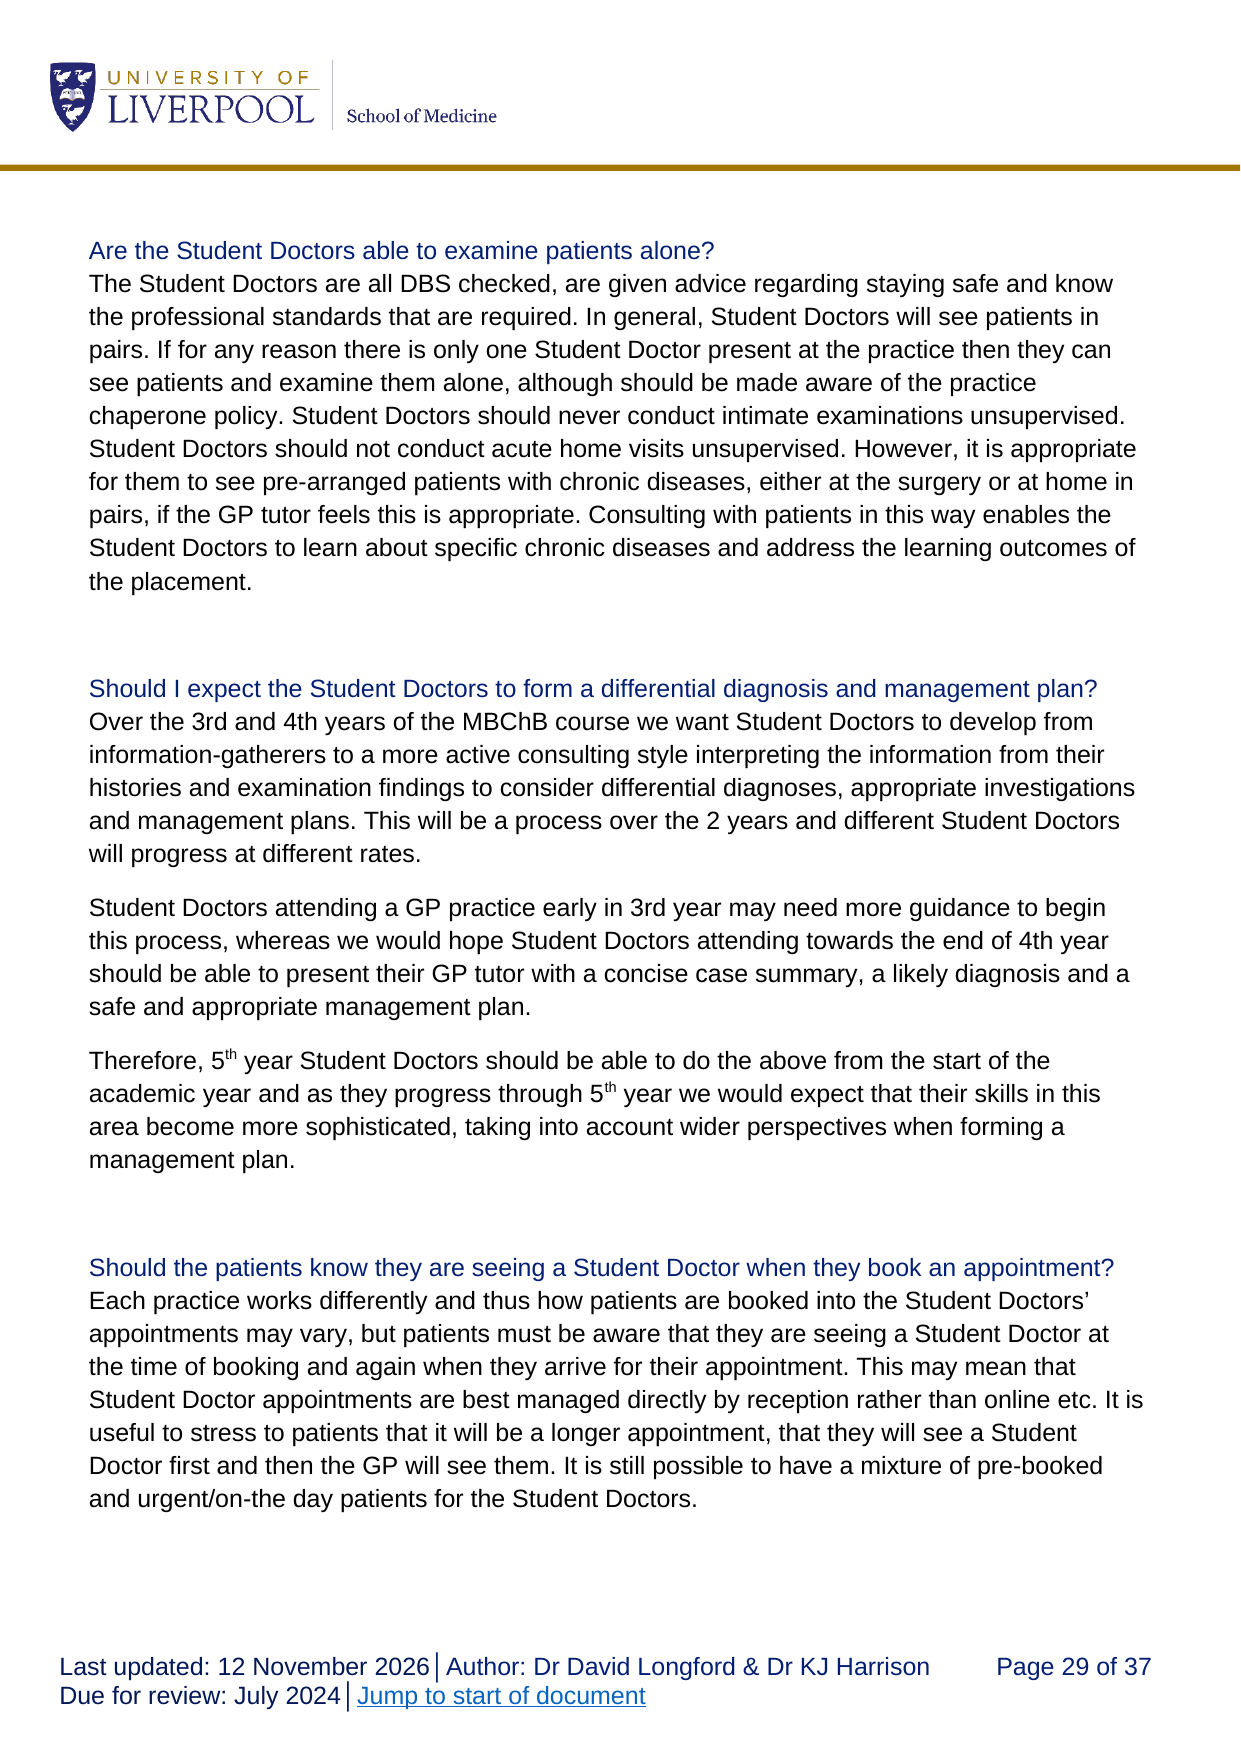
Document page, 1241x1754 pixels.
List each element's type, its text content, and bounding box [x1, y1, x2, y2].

text Student Doctors attending a GP practice early in 3rd year may need more guidance to begin this process, whereas we would hope Student Doctors attending towards the end of 4th year should be able to present their GP tutor with a concise case summary, a likely diagnosis and a safe and appropriate management plan. [89, 893, 1152, 1021]
text Therefore, 5th year Student Doctors should be able to do the above from the start of the academic year and as they progress through 5th year we would expect that their skills in this area become more sophisticated, taking into account wider perspectives when forming a management plan. [89, 1046, 1152, 1174]
subtitle Should the patients know they are seeing a Student Doctor when they book an appointment? [89, 1253, 1152, 1282]
picture [44, 59, 557, 136]
text Each practice works differently and thus how patients are booked into the Student Doctors’ appointments may vary, but patients must be aware that they are seeing a Student Doctor at the time of booking and again when they arrive for their appointment. This may mean that Student Doctor appointments are best managed directly by reception rather than online etc. It is useful to stress to patients that it will be a longer appointment, that they will see a Student Doctor first and then the GP will see them. It is still possible to have a mixture of pre-booked and urgent/on-the day patients for the Student Doctors. [89, 1286, 1152, 1513]
subtitle Should I expect the Student Doctors to form a differential diagnosis and management plan? [89, 674, 1152, 703]
text Over the 3rd and 4th years of the MBChB course we want Student Doctors to develop from information-gatherers to a more active consulting style interpreting the information from their histories and examination findings to consider differential diagnoses, appropriate investigations and management plans. This will be a process over the 2 years and different Student Doctors will progress at different rates. [89, 707, 1152, 868]
subtitle Are the Student Doctors able to examine patients alone? [89, 236, 1152, 265]
text The Student Doctors are all DBS checked, are given advice regarding staying safe and know the professional standards that are required. In general, Student Doctors will see patients in pairs. If for any reason there is only one Student Doctor present at the practice then they can see patients and examine them alone, although should be made aware of the practice chaperone policy. Student Doctors should never conduct intimate examinations unsupervised. Student Doctors should not conduct acute home visits unsupervised. However, it is appropriate for them to see pre-arranged patients with chronic diseases, either at the surgery or at home in pairs, if the GP tutor feels this is appropriate. Consulting with patients in this way enables the Student Doctors to learn about specific chronic diseases and address the learning outcomes of the placement. [89, 269, 1152, 595]
